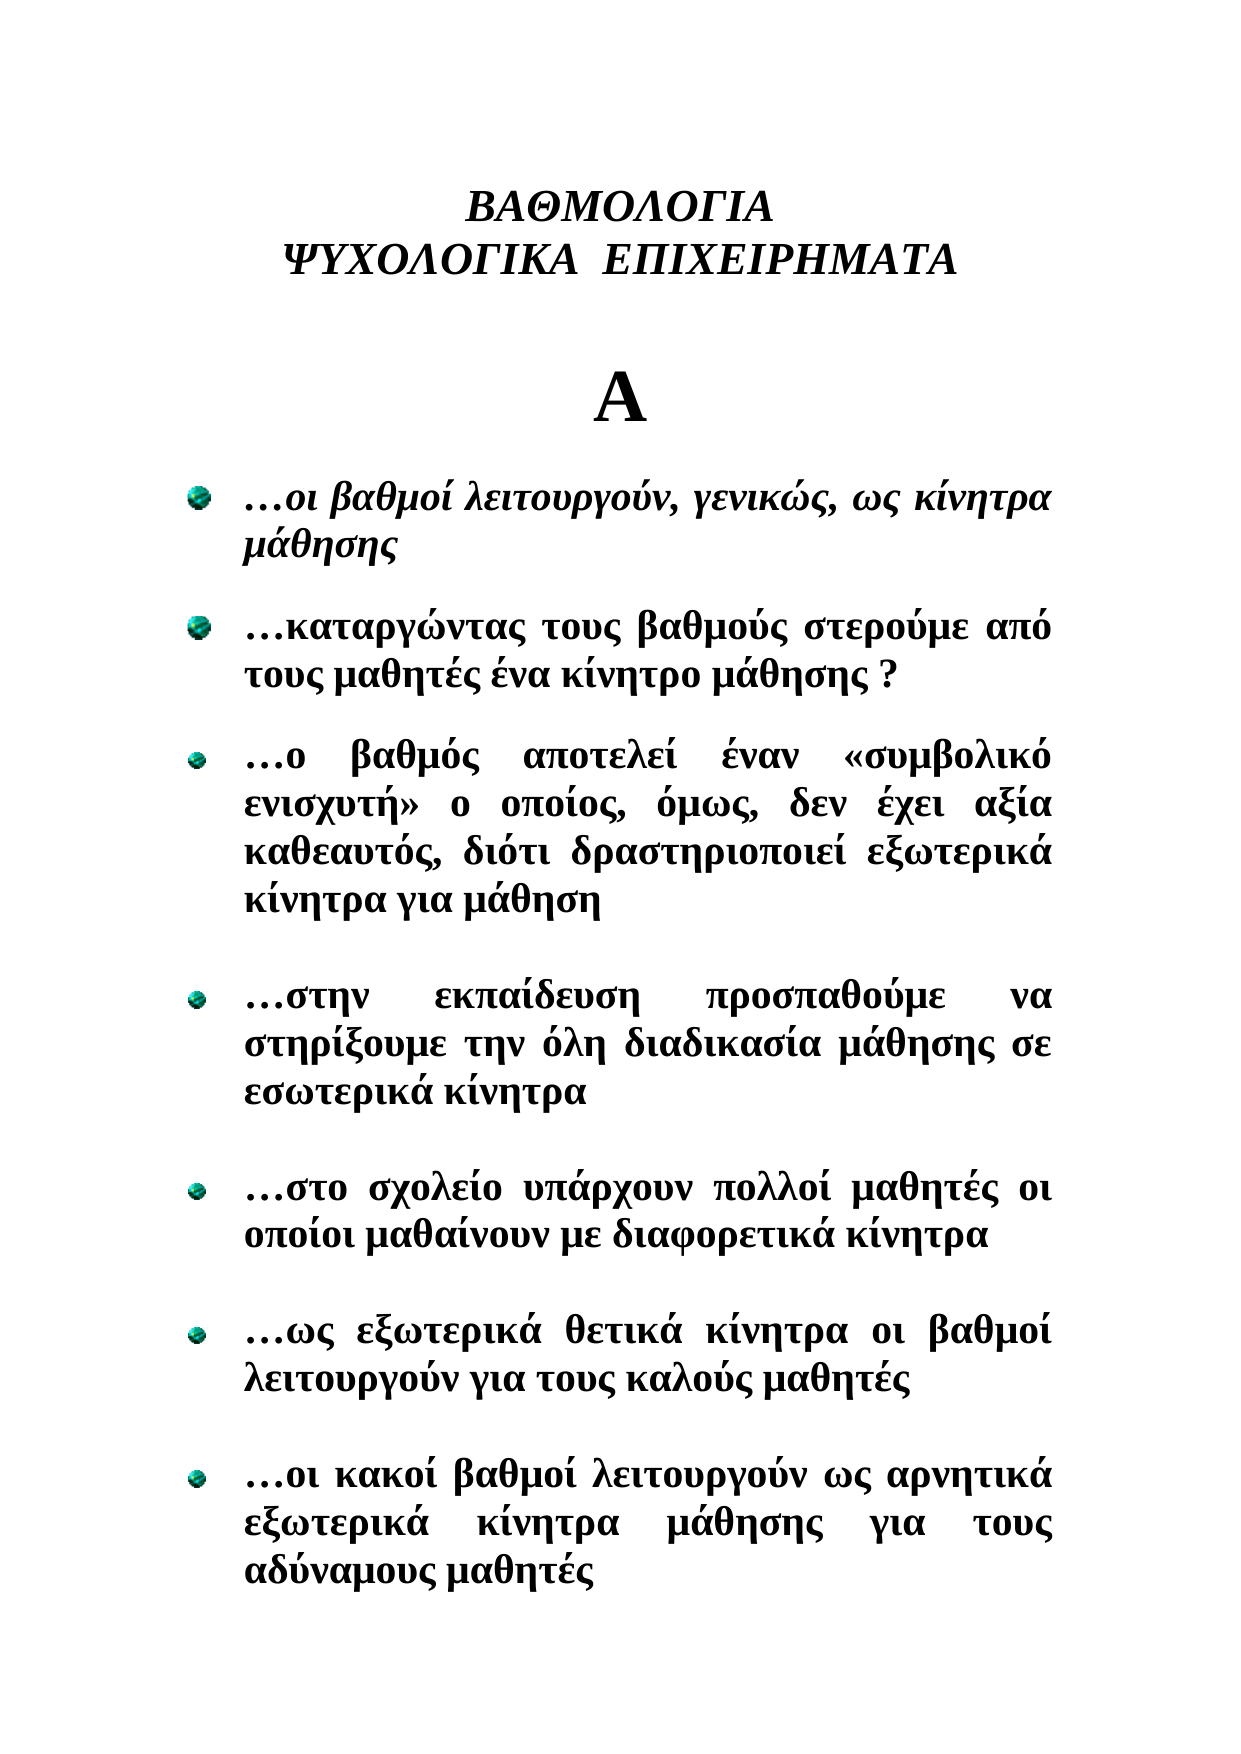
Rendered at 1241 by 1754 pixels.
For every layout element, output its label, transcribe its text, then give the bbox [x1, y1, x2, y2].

list …οι κακοί βαθμοί λειτουργούν ως αρνητικά εξωτερικά κίνητρα μάθησης για τους αδύναμους μαθητές [187, 1448, 1053, 1592]
list …ως εξωτερικά θετικά κίνητρα οι βαθμοί λειτουργούν για τους καλούς μαθητές [187, 1305, 1053, 1401]
picture [188, 1183, 206, 1200]
subtitle ΨΥΧΟΛΟΓΙΚΑ ΕΠΙΧΕΙΡΗΜΑΤΑ [187, 231, 1053, 284]
list …ο βαθμός αποτελεί έναν «συμβολικό ενισχυτή» ο οποίος, όμως, δεν έχει αξία καθεαυτός, διότι δραστηριοποιεί εξωτερικά κίνητρα για μάθηση [187, 730, 1053, 921]
picture [188, 752, 206, 769]
text …καταργώντας τους βαθμούς στερούμε από τους μαθητές ένα κίνητρο μάθησης ? [187, 600, 1053, 696]
list …στην εκπαίδευση προσπαθούμε να στηρίξουμε την όλη διαδικασία μάθησης σε εσωτερικά κίνητρα [187, 969, 1053, 1113]
list …στο σχολείο υπάρχουν πολλοί μαθητές οι οποίοι μαθαίνουν με διαφορετικά κίνητρα [187, 1161, 1053, 1257]
text …οι βαθμοί λειτουργούν, γενικώς, ως κίνητρα μάθησης [187, 471, 1053, 567]
title ΒΑΘΜΟΛΟΓΙΑ [187, 179, 1053, 231]
picture [188, 1327, 206, 1344]
picture [188, 1470, 206, 1488]
picture [188, 991, 206, 1009]
picture [187, 486, 211, 510]
text Α [187, 351, 1053, 437]
picture [187, 616, 211, 640]
